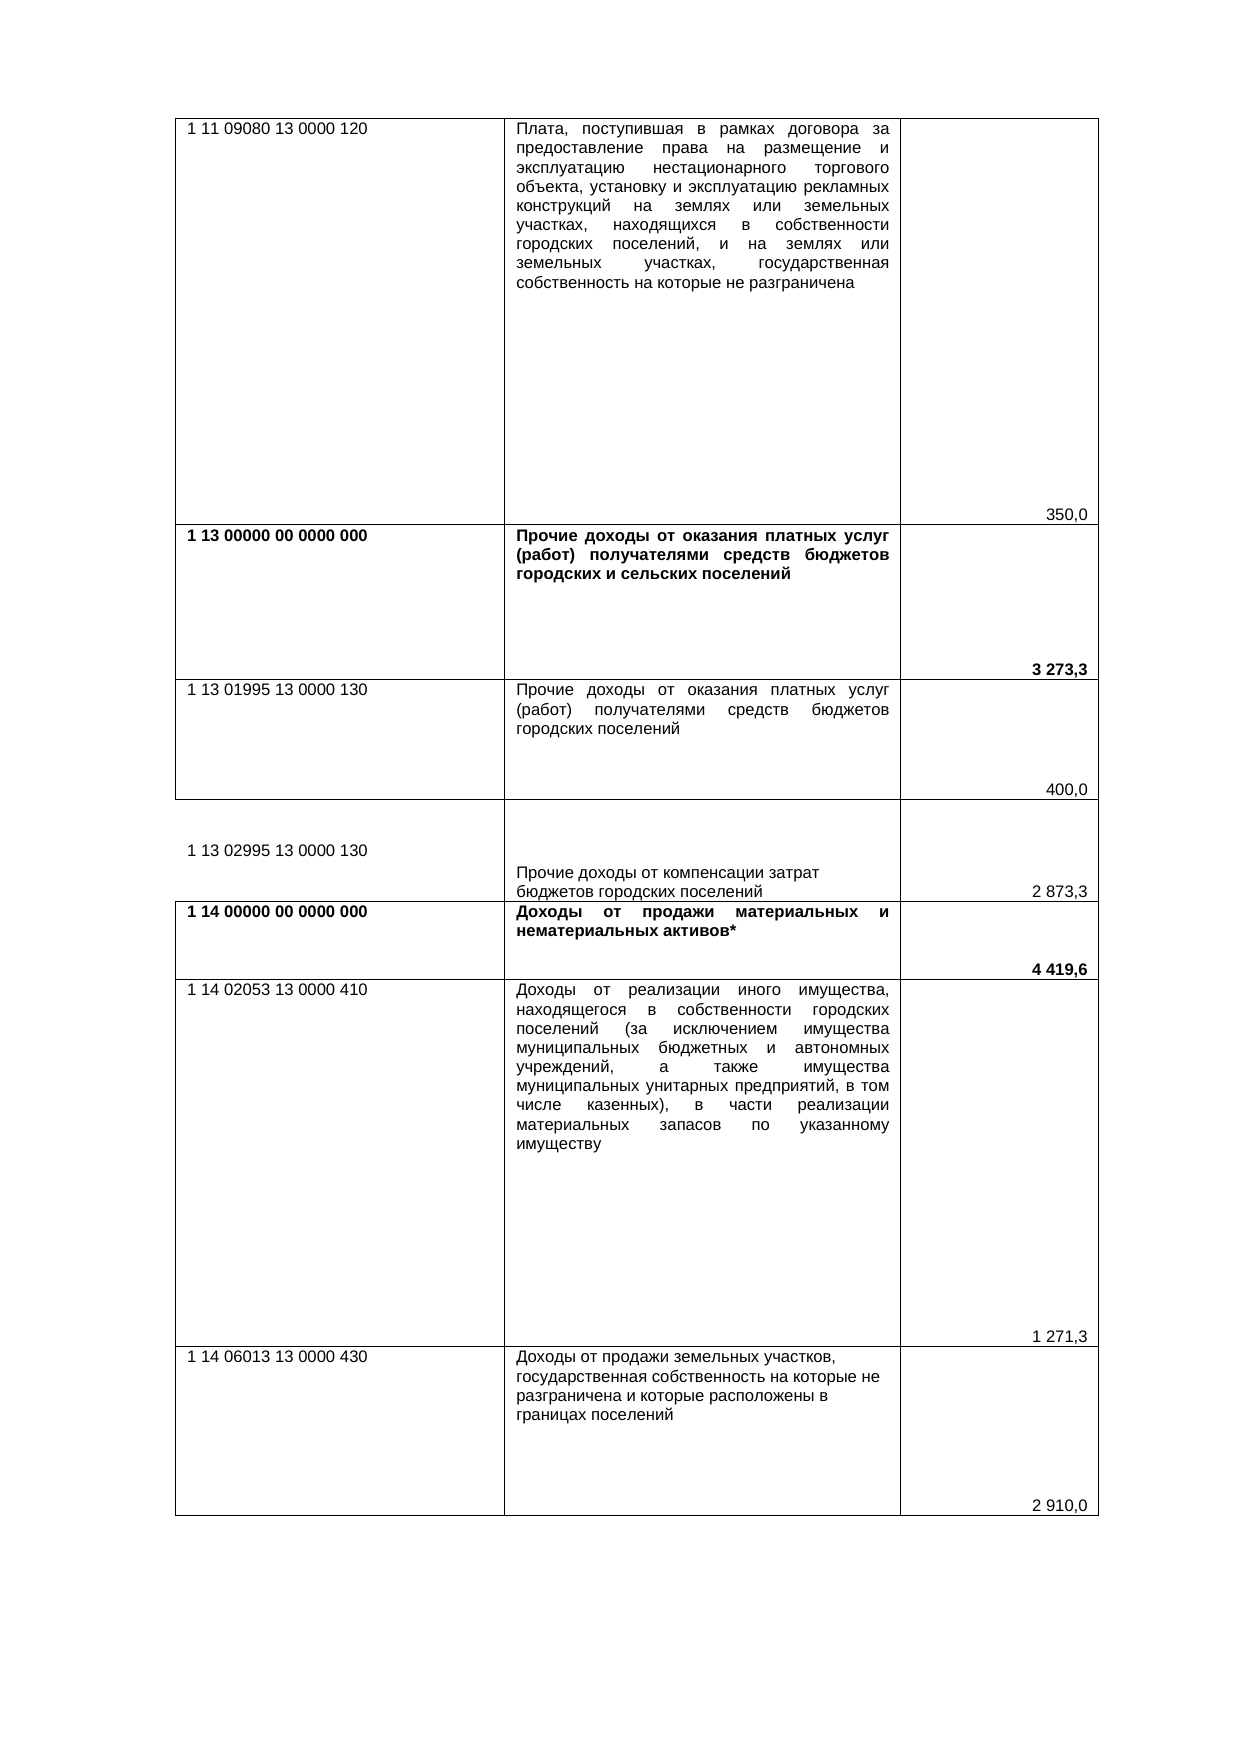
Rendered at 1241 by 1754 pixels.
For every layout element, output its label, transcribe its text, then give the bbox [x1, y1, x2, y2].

table_cell Прочие доходы от компенсации затрат бюджетов городских поселений [505, 800, 900, 901]
table_cell Доходы от продажи материальных и нематериальных активов* [505, 902, 900, 979]
table_cell 350,0 [901, 119, 1098, 524]
table_cell 2 873,3 [901, 800, 1098, 901]
table_cell 1 13 01995 13 0000 130 [176, 680, 504, 799]
table_cell Плата, поступившая в рамках договора за предоставление права на размещение и эксплуатацию нестационарного торгового объекта, установку и эксплуатацию рекламных конструкций на землях или земельных участках, находящихся в собственности городских поселений, и на землях или земельных участках, государственная собственность на которые не разграничена [505, 119, 900, 524]
table_cell Доходы от реализации иного имущества, находящегося в собственности городских поселений (за исключением имущества муниципальных бюджетных и автономных учреждений, а также имущества муниципальных унитарных предприятий, в том числе казенных), в части реализации материальных запасов по указанному имуществу [505, 980, 900, 1346]
table_cell 1 13 02995 13 0000 130 [176, 800, 504, 901]
table_cell Доходы от продажи земельных участков, государственная собственность на которые не разграничена и которые расположены в границах поселений [505, 1347, 900, 1515]
table_cell 1 14 06013 13 0000 430 [176, 1347, 504, 1515]
table_cell 1 11 09080 13 0000 120 [176, 119, 504, 524]
table_cell 1 14 02053 13 0000 410 [176, 980, 504, 1346]
table_cell 4 419,6 [901, 902, 1098, 979]
table_cell 1 14 00000 00 0000 000 [176, 902, 504, 979]
table_cell 400,0 [901, 680, 1098, 799]
table_cell 1 13 00000 00 0000 000 [176, 525, 504, 679]
table_cell 1 271,3 [901, 980, 1098, 1346]
table_cell Прочие доходы от оказания платных услуг (работ) получателями средств бюджетов городских поселений [505, 680, 900, 799]
table_cell Прочие доходы от оказания платных услуг (работ) получателями средств бюджетов городских и сельских поселений [505, 525, 900, 679]
table_cell 3 273,3 [901, 525, 1098, 679]
table_cell 2 910,0 [901, 1347, 1098, 1515]
